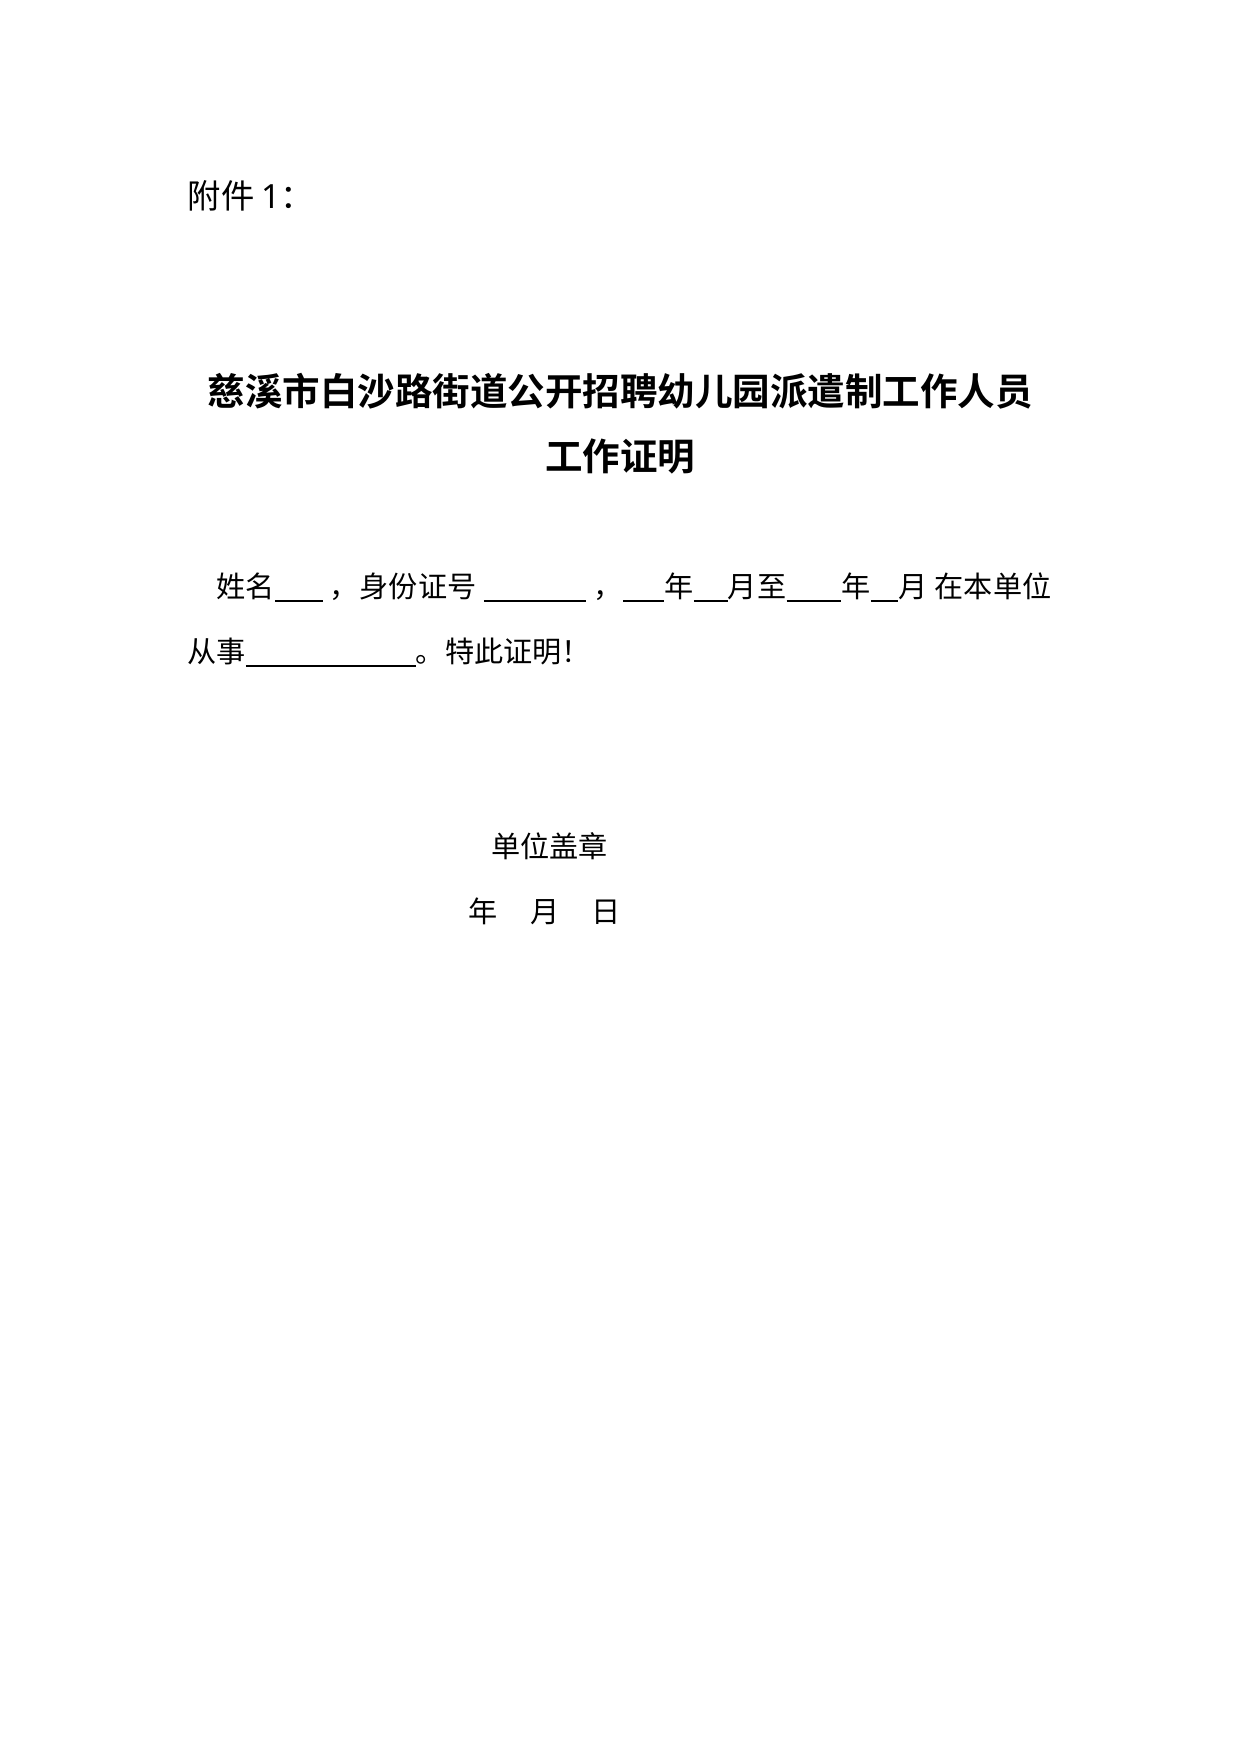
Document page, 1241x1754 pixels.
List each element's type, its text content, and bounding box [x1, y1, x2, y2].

text 工作证明 [187, 422, 1053, 487]
text 附件1： [187, 162, 1053, 227]
text 单位盖章 [187, 812, 1053, 877]
text 年 月 日 [187, 877, 1053, 942]
text 姓名 ，身份证号 ， 年 月至 年 月 在本单位从事 。特此证明！ [187, 552, 1053, 682]
text 慈溪市白沙路街道公开招聘幼儿园派遣制工作人员 [187, 357, 1053, 422]
